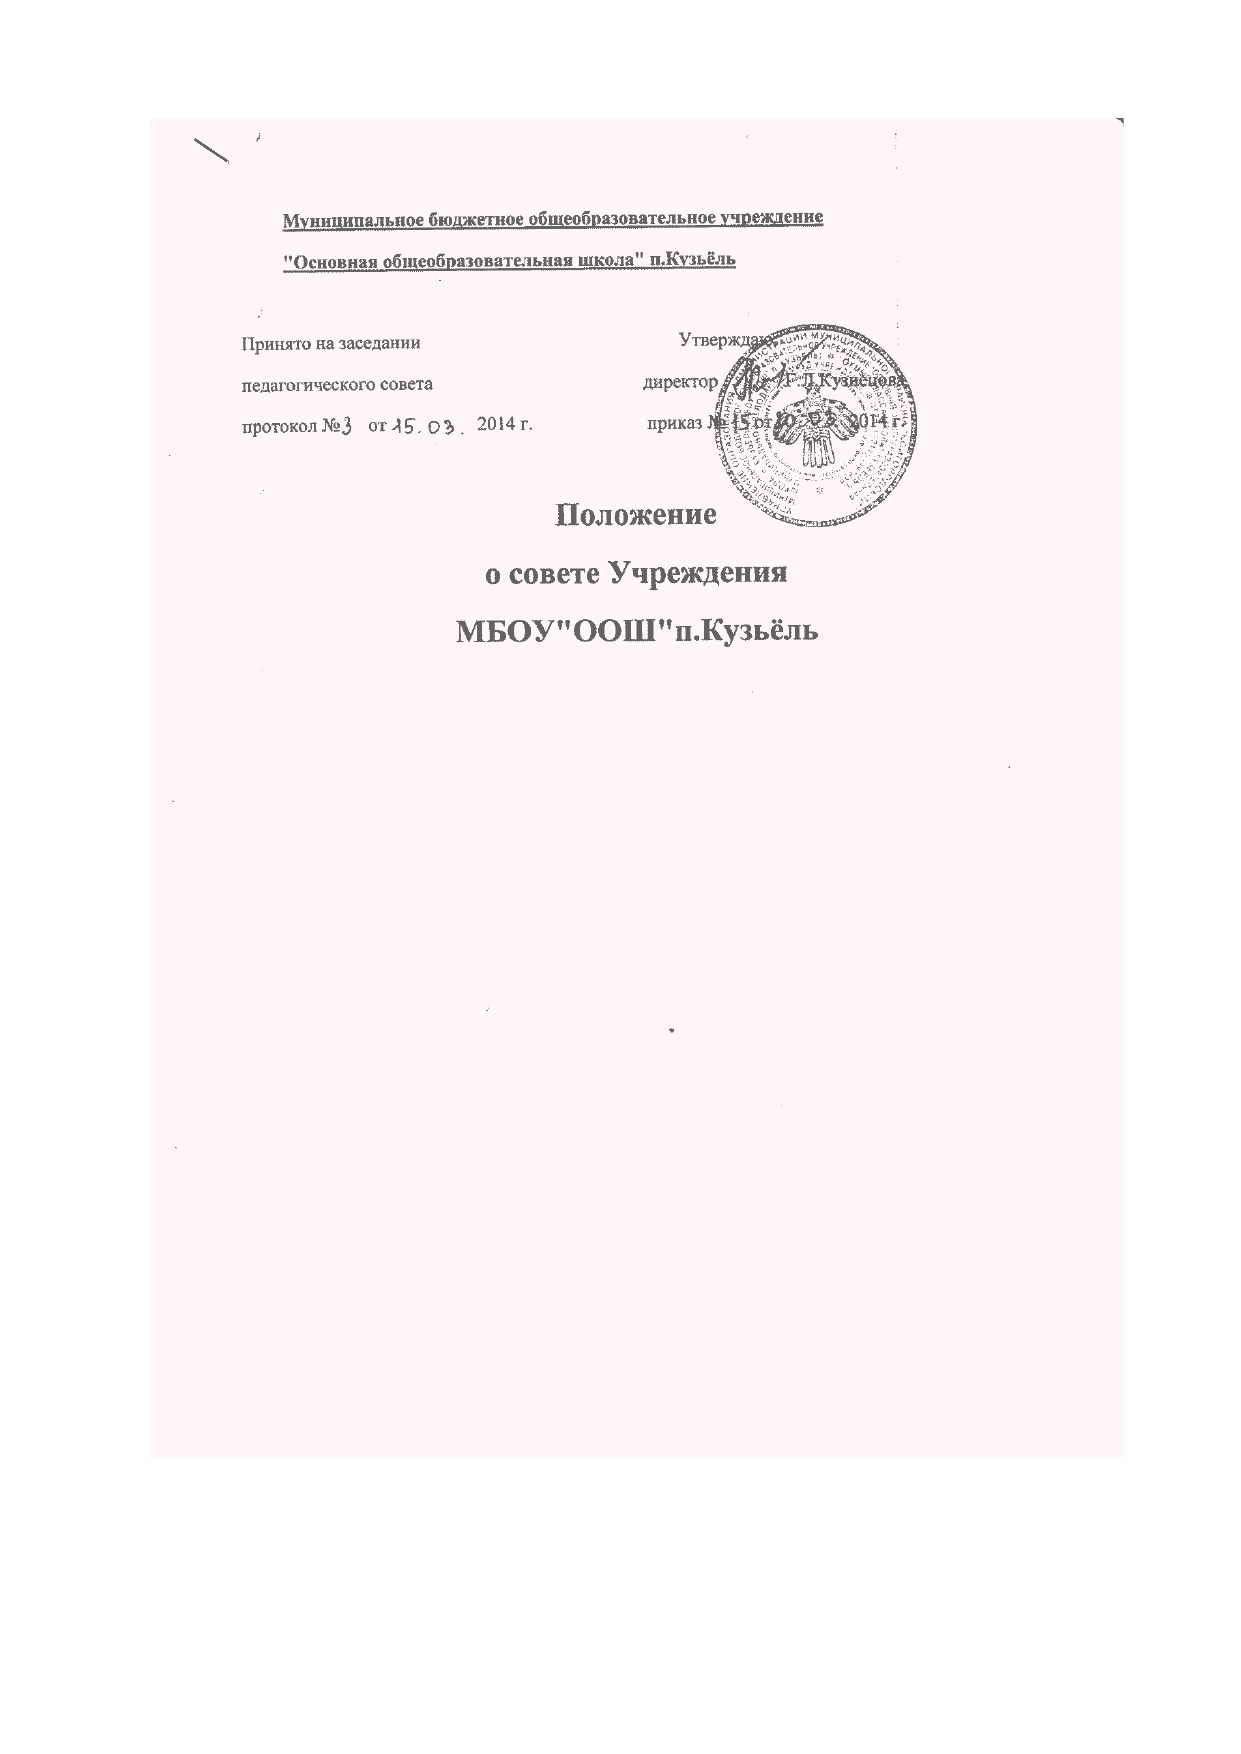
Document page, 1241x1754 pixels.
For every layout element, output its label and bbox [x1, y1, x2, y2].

picture [149, 118, 1124, 1458]
